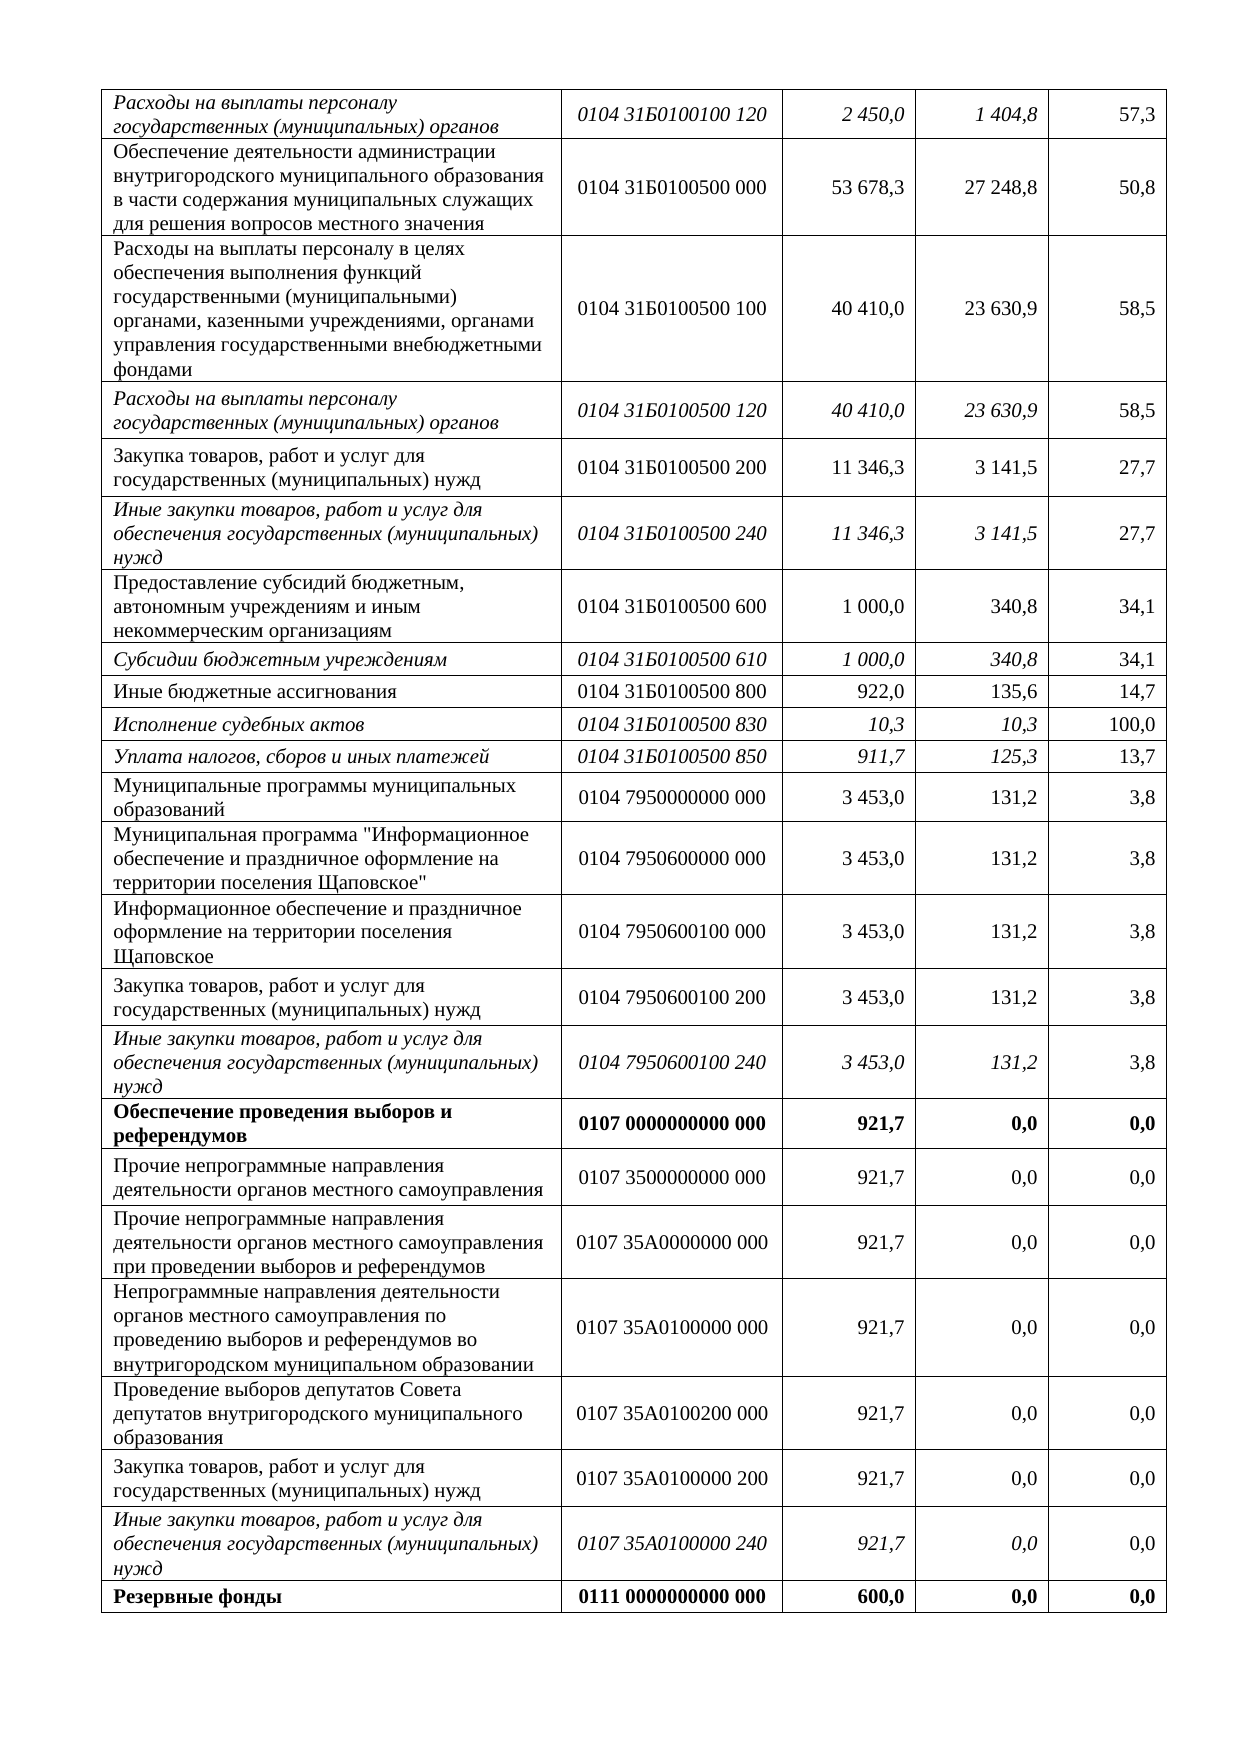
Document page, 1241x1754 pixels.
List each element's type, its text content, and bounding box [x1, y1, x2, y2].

table_cell 131,2 [916, 773, 1048, 821]
table_cell Обеспечение проведения выборов и референдумов [102, 1099, 561, 1147]
table_cell 0,0 [1049, 1450, 1166, 1506]
table_cell 921,7 [783, 1279, 915, 1376]
table_cell 53 678,3 [783, 139, 915, 235]
table_cell 0104 31Б0100500 600 [562, 570, 782, 642]
table_cell 23 630,9 [916, 382, 1048, 438]
table_cell 0,0 [1049, 1377, 1166, 1449]
table_cell 131,2 [916, 1026, 1048, 1098]
table_cell Субсидии бюджетным учреждениям [102, 643, 561, 674]
table_cell Непрограммные направления деятельности органов местного самоуправления по проведению выборов и референдумов во внутригородском муниципальном образовании [102, 1279, 561, 1376]
table_cell 0,0 [916, 1206, 1048, 1278]
table_cell 0104 31Б0100500 100 [562, 236, 782, 381]
table_cell 3 453,0 [783, 822, 915, 894]
table_cell 0104 31Б0100500 200 [562, 439, 782, 496]
table_cell 1 000,0 [783, 570, 915, 642]
table_cell 3,8 [1049, 773, 1166, 821]
table_cell 0,0 [1049, 1206, 1166, 1278]
table_cell 27,7 [1049, 439, 1166, 496]
table_cell 0107 35А0100000 240 [562, 1507, 782, 1579]
table_cell 1 000,0 [783, 643, 915, 674]
table_cell Прочие непрограммные направления деятельности органов местного самоуправления при проведении выборов и референдумов [102, 1206, 561, 1278]
table_cell 0,0 [1049, 1507, 1166, 1579]
table_cell 0107 35А0100000 200 [562, 1450, 782, 1506]
table_cell 3 453,0 [783, 1026, 915, 1098]
table_cell 0,0 [916, 1377, 1048, 1449]
table_cell 0104 31Б0100500 610 [562, 643, 782, 674]
table_cell 27,7 [1049, 497, 1166, 569]
table_cell Обеспечение деятельности администрации внутригородского муниципального образования в части содержания муниципальных служащих для решения вопросов местного значения [102, 139, 561, 235]
table_cell 10,3 [916, 708, 1048, 739]
table_cell Иные бюджетные ассигнования [102, 676, 561, 707]
table_cell 0104 31Б0100500 000 [562, 139, 782, 235]
table_cell 921,7 [783, 1099, 915, 1147]
table_cell 3 141,5 [916, 497, 1048, 569]
table_cell 2 450,0 [783, 90, 915, 138]
table_cell 921,7 [783, 1149, 915, 1205]
table_cell 340,8 [916, 570, 1048, 642]
table_cell 11 346,3 [783, 439, 915, 496]
table_cell 0104 31Б0100500 850 [562, 741, 782, 772]
table_cell 0,0 [916, 1581, 1048, 1612]
table_cell Муниципальная программа "Информационное обеспечение и праздничное оформление на территории поселения Щаповское" [102, 822, 561, 894]
table_cell Муниципальные программы муниципальных образований [102, 773, 561, 821]
table_cell 0111 0000000000 000 [562, 1581, 782, 1612]
table_cell 0,0 [916, 1507, 1048, 1579]
table_cell 0104 31Б0100500 830 [562, 708, 782, 739]
table_cell 921,7 [783, 1450, 915, 1506]
table_cell 13,7 [1049, 741, 1166, 772]
table_cell 40 410,0 [783, 236, 915, 381]
table_cell Уплата налогов, сборов и иных платежей [102, 741, 561, 772]
table_cell 0107 35А0000000 000 [562, 1206, 782, 1278]
table_cell 0,0 [916, 1450, 1048, 1506]
table_cell 0107 35А0100200 000 [562, 1377, 782, 1449]
table_cell 0104 7950600000 000 [562, 822, 782, 894]
table_cell 131,2 [916, 895, 1048, 968]
table_cell Закупка товаров, работ и услуг для государственных (муниципальных) нужд [102, 969, 561, 1025]
table_cell 921,7 [783, 1206, 915, 1278]
table_cell Информационное обеспечение и праздничное оформление на территории поселения Щаповское [102, 895, 561, 968]
table_cell Расходы на выплаты персоналу государственных (муниципальных) органов [102, 90, 561, 138]
table_cell 0104 31Б0100500 800 [562, 676, 782, 707]
table_cell Закупка товаров, работ и услуг для государственных (муниципальных) нужд [102, 1450, 561, 1506]
table_cell 0107 3500000000 000 [562, 1149, 782, 1205]
table_cell 3,8 [1049, 969, 1166, 1025]
table_cell Иные закупки товаров, работ и услуг для обеспечения государственных (муниципальных) нужд [102, 1507, 561, 1579]
table_cell 100,0 [1049, 708, 1166, 739]
table_cell Иные закупки товаров, работ и услуг для обеспечения государственных (муниципальных) нужд [102, 1026, 561, 1098]
table_cell 10,3 [783, 708, 915, 739]
table_cell 131,2 [916, 822, 1048, 894]
table_cell 340,8 [916, 643, 1048, 674]
table_cell 27 248,8 [916, 139, 1048, 235]
table_cell 0104 31Б0100500 120 [562, 382, 782, 438]
table_cell 3 141,5 [916, 439, 1048, 496]
table_cell 600,0 [783, 1581, 915, 1612]
table_cell 0104 31Б0100100 120 [562, 90, 782, 138]
table_cell 911,7 [783, 741, 915, 772]
table_cell 58,5 [1049, 236, 1166, 381]
table_cell 1 404,8 [916, 90, 1048, 138]
table_cell 3 453,0 [783, 773, 915, 821]
table_cell 0107 0000000000 000 [562, 1099, 782, 1147]
table_cell 922,0 [783, 676, 915, 707]
table_cell 3 453,0 [783, 895, 915, 968]
table_cell Резервные фонды [102, 1581, 561, 1612]
table_cell 3 453,0 [783, 969, 915, 1025]
table_cell 0107 35А0100000 000 [562, 1279, 782, 1376]
table_cell 58,5 [1049, 382, 1166, 438]
table_cell 0104 7950000000 000 [562, 773, 782, 821]
table_cell Прочие непрограммные направления деятельности органов местного самоуправления [102, 1149, 561, 1205]
table_cell 11 346,3 [783, 497, 915, 569]
table_cell 0,0 [1049, 1149, 1166, 1205]
table_cell 3,8 [1049, 895, 1166, 968]
table_cell 135,6 [916, 676, 1048, 707]
table_cell 0,0 [1049, 1099, 1166, 1147]
table_cell 57,3 [1049, 90, 1166, 138]
table_cell 0,0 [916, 1279, 1048, 1376]
table_cell 921,7 [783, 1377, 915, 1449]
table_cell 3,8 [1049, 822, 1166, 894]
table_cell 921,7 [783, 1507, 915, 1579]
table_cell 34,1 [1049, 570, 1166, 642]
table_cell Закупка товаров, работ и услуг для государственных (муниципальных) нужд [102, 439, 561, 496]
table_cell Проведение выборов депутатов Совета депутатов внутригородского муниципального образования [102, 1377, 561, 1449]
table_cell 14,7 [1049, 676, 1166, 707]
table_cell Предоставление субсидий бюджетным, автономным учреждениям и иным некоммерческим организациям [102, 570, 561, 642]
table_cell 34,1 [1049, 643, 1166, 674]
table_cell 50,8 [1049, 139, 1166, 235]
table_cell 125,3 [916, 741, 1048, 772]
table_cell 0104 7950600100 000 [562, 895, 782, 968]
table_cell 3,8 [1049, 1026, 1166, 1098]
table_cell 23 630,9 [916, 236, 1048, 381]
table_cell 0,0 [1049, 1581, 1166, 1612]
table_cell 0104 7950600100 200 [562, 969, 782, 1025]
table_cell 0104 7950600100 240 [562, 1026, 782, 1098]
table_cell Исполнение судебных актов [102, 708, 561, 739]
table_cell Иные закупки товаров, работ и услуг для обеспечения государственных (муниципальных) нужд [102, 497, 561, 569]
table_cell Расходы на выплаты персоналу государственных (муниципальных) органов [102, 382, 561, 438]
table_cell 0,0 [916, 1149, 1048, 1205]
table_cell 40 410,0 [783, 382, 915, 438]
table_cell 0,0 [916, 1099, 1048, 1147]
table_cell 0104 31Б0100500 240 [562, 497, 782, 569]
table_cell 0,0 [1049, 1279, 1166, 1376]
table_cell 131,2 [916, 969, 1048, 1025]
